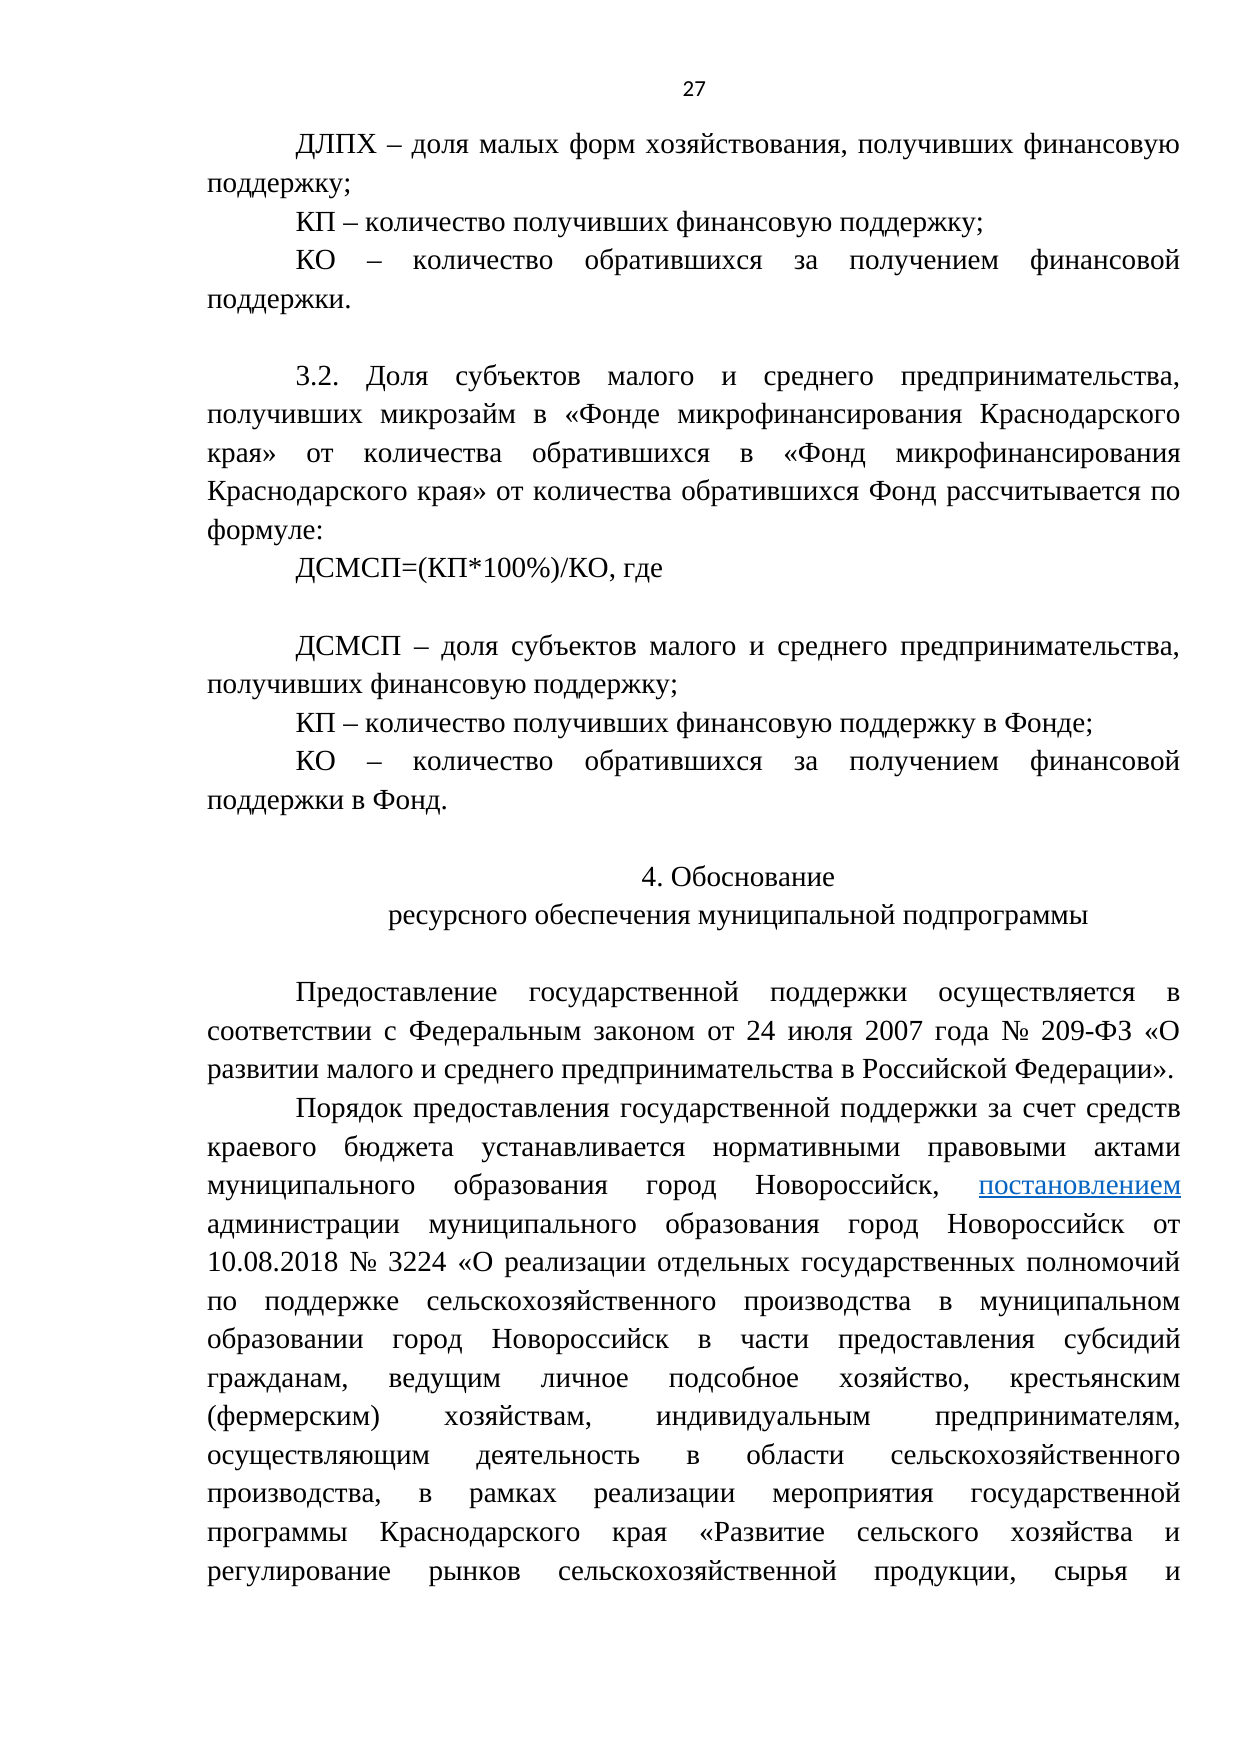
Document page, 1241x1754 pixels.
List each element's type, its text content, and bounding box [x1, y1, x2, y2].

text КО – количество обратившихся за получением финансовой поддержки. [207, 242, 1181, 314]
text ДСМСП – доля субъектов малого и среднего предпринимательства, получивших финансовую поддержку; [207, 628, 1181, 700]
text 4. Обоснование [207, 859, 1181, 892]
text КП – количество получивших финансовую поддержку; [207, 204, 1181, 237]
text КО – количество обратившихся за получением финансовой поддержки в Фонд. [207, 743, 1181, 815]
text ДЛПХ – доля малых форм хозяйствования, получивших финансовую поддержку; [207, 127, 1181, 199]
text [207, 1090, 1181, 1586]
text Предоставление государственной поддержки осуществляется в соответствии с Федеральным законом от 24 июля 2007 года № 209-ФЗ «О развитии малого и среднего предпринимательства в Российской Федерации». [207, 974, 1181, 1085]
text 3.2. Доля субъектов малого и среднего предпринимательства, получивших микрозайм в «Фонде микрофинансирования Краснодарского края» от количества обратившихся в «Фонд микрофинансирования Краснодарского края» от количества обратившихся Фонд рассчитывается по формуле: [207, 358, 1181, 546]
text КП – количество получивших финансовую поддержку в Фонде; [207, 705, 1181, 738]
text ДСМСП=(КП*100%)/КО, где [207, 551, 1181, 584]
text ресурсного обеспечения муниципальной подпрограммы [207, 897, 1181, 931]
